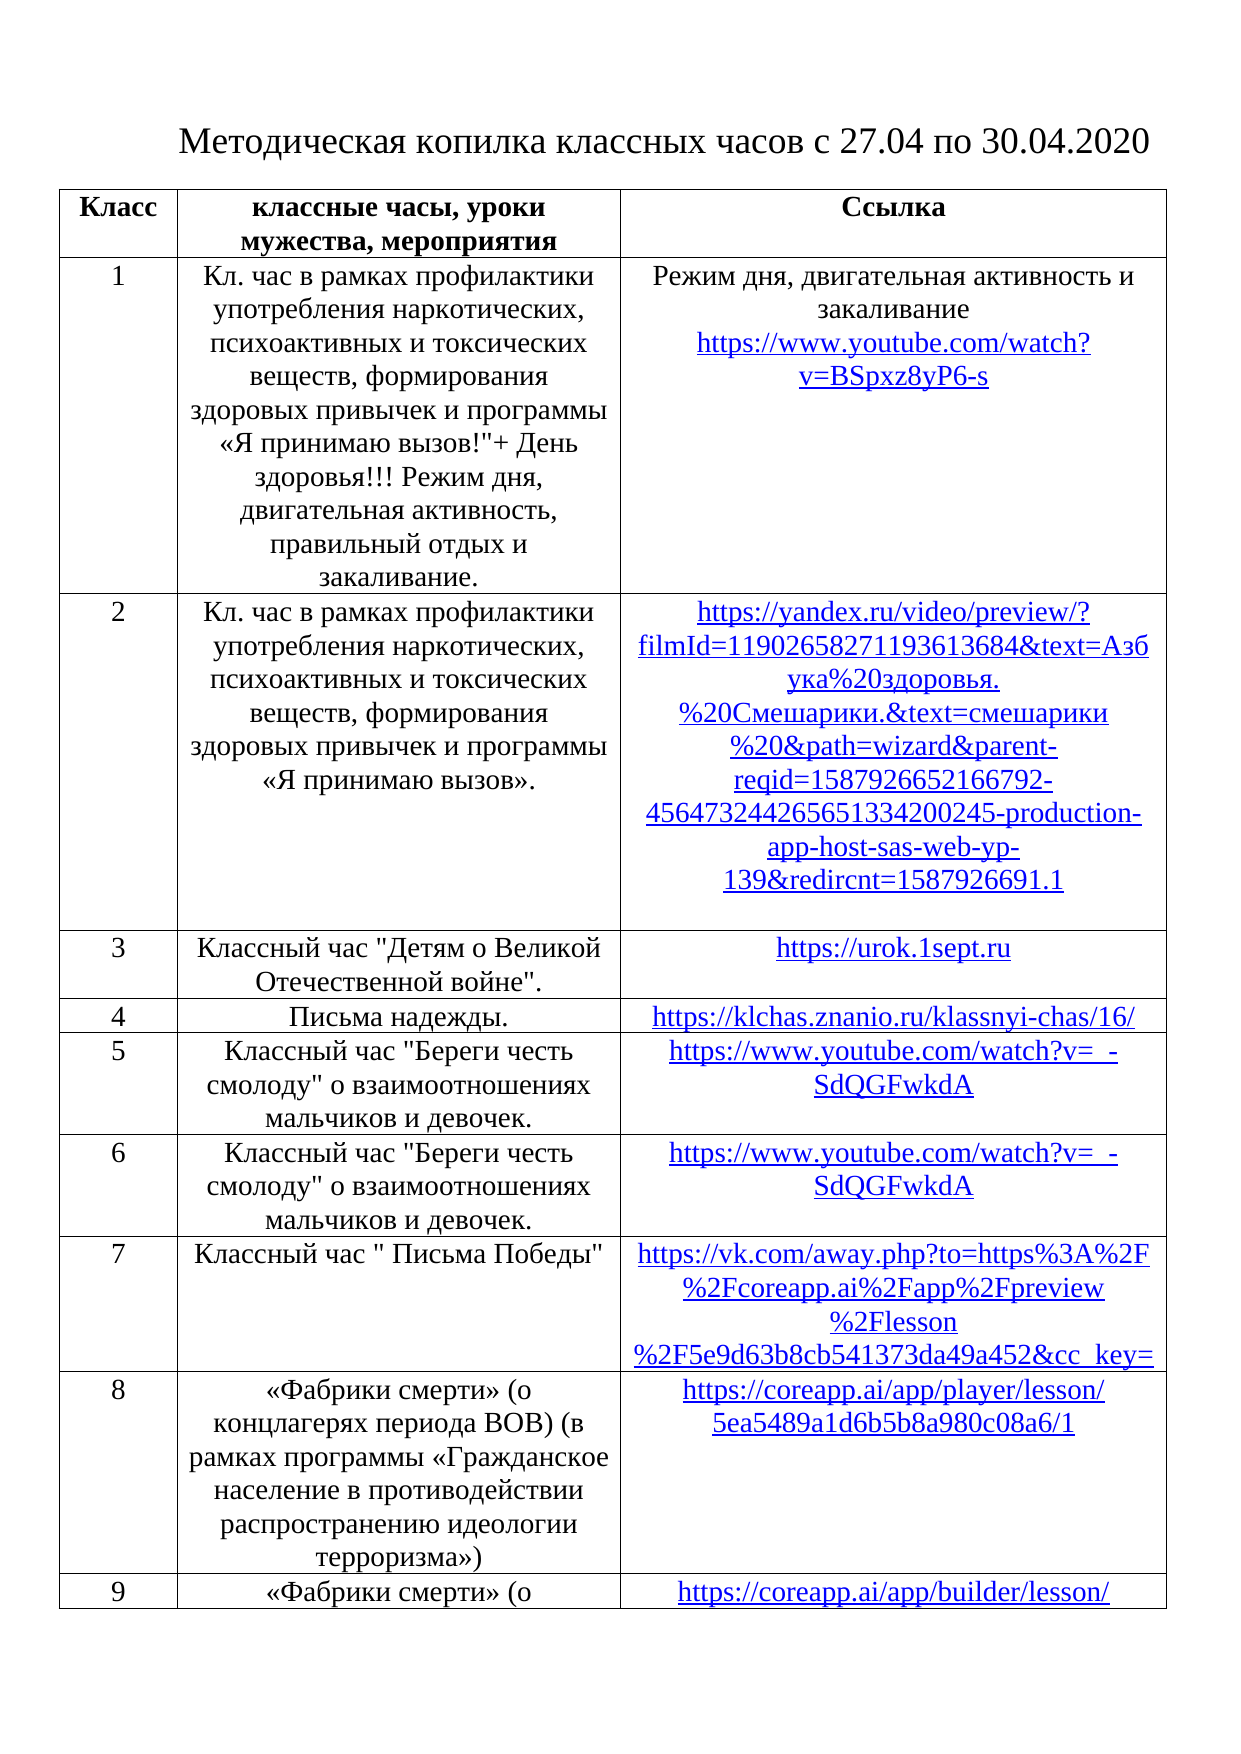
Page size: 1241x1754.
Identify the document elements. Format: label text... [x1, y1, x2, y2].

table_cell https://www.youtube.com/watch?v=_-SdQGFwkdA [621, 1135, 1166, 1236]
table_cell Кл. час в рамках профилактики употребления наркотических, психоактивных и токсических веществ, формирования здоровых привычек и программы «Я принимаю вызов!"+ День здоровья!!! Режим дня, двигательная активность, правильный отдых и закаливание. [178, 258, 620, 593]
table_cell «Фабрики смерти» (о концлагерях периода ВОВ) (в рамках программы «Гражданское население в противодействии распространению идеологии терроризма») [178, 1372, 620, 1573]
table_cell 8 [60, 1372, 177, 1573]
table_cell 5 [60, 1033, 177, 1134]
table_cell https://vk.com/away.php?to=https%3A%2F%2Fcoreapp.ai%2Fapp%2Fpreview%2Flesson%2F5e9d63b8cb541373da49a452&cc_key= [621, 1237, 1166, 1371]
table_header классные часы, уроки мужества, мероприятия [178, 190, 620, 257]
table_cell 4 [60, 999, 177, 1032]
table_header Ссылка [621, 190, 1166, 257]
table_cell Классный час "Береги честь смолоду" о взаимоотношениях мальчиков и девочек. [178, 1135, 620, 1236]
table_cell https://urok.1sept.ru [621, 931, 1166, 998]
text Методическая копилка классных часов с 27.04 по 30.04.2020 [177, 118, 1152, 161]
table_cell Письма надежды. [178, 999, 620, 1032]
table_cell Классный час "Береги честь смолоду" о взаимоотношениях мальчиков и девочек. [178, 1033, 620, 1134]
table_cell 2 [60, 594, 177, 929]
table_cell 6 [60, 1135, 177, 1236]
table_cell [621, 1574, 1166, 1608]
table_cell 9 [60, 1574, 177, 1608]
table_cell https://yandex.ru/video/preview/?filmId=11902658271193613684&text=Азбука%20здоровья.%20Смешарики.&text=смешарики%20&path=wizard&parent-reqid=1587926652166792-456473244265651334200245-production-app-host-sas-web-yp-139&redircnt=1587926691.1 [621, 594, 1166, 929]
table_cell Кл. час в рамках профилактики употребления наркотических, психоактивных и токсических веществ, формирования здоровых привычек и программы «Я принимаю вызов». [178, 594, 620, 929]
table_cell Режим дня, двигательная активность и закаливание https://www.youtube.com/watch?v=BSpxz8yP6-s [621, 258, 1166, 593]
table_cell 1 [60, 258, 177, 593]
table_cell 3 [60, 931, 177, 998]
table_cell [178, 1574, 620, 1608]
table_cell https://www.youtube.com/watch?v=_-SdQGFwkdA [621, 1033, 1166, 1134]
table_header Класс [60, 190, 177, 257]
table_cell https://coreapp.ai/app/player/lesson/5ea5489a1d6b5b8a980c08a6/1 [621, 1372, 1166, 1573]
table_cell 7 [60, 1237, 177, 1371]
table_cell Классный час " Письма Победы" [178, 1237, 620, 1371]
table_cell Классный час "Детям о Великой Отечественной войне". [178, 931, 620, 998]
table_cell https://klchas.znanio.ru/klassnyi-chas/16/ [621, 999, 1166, 1032]
